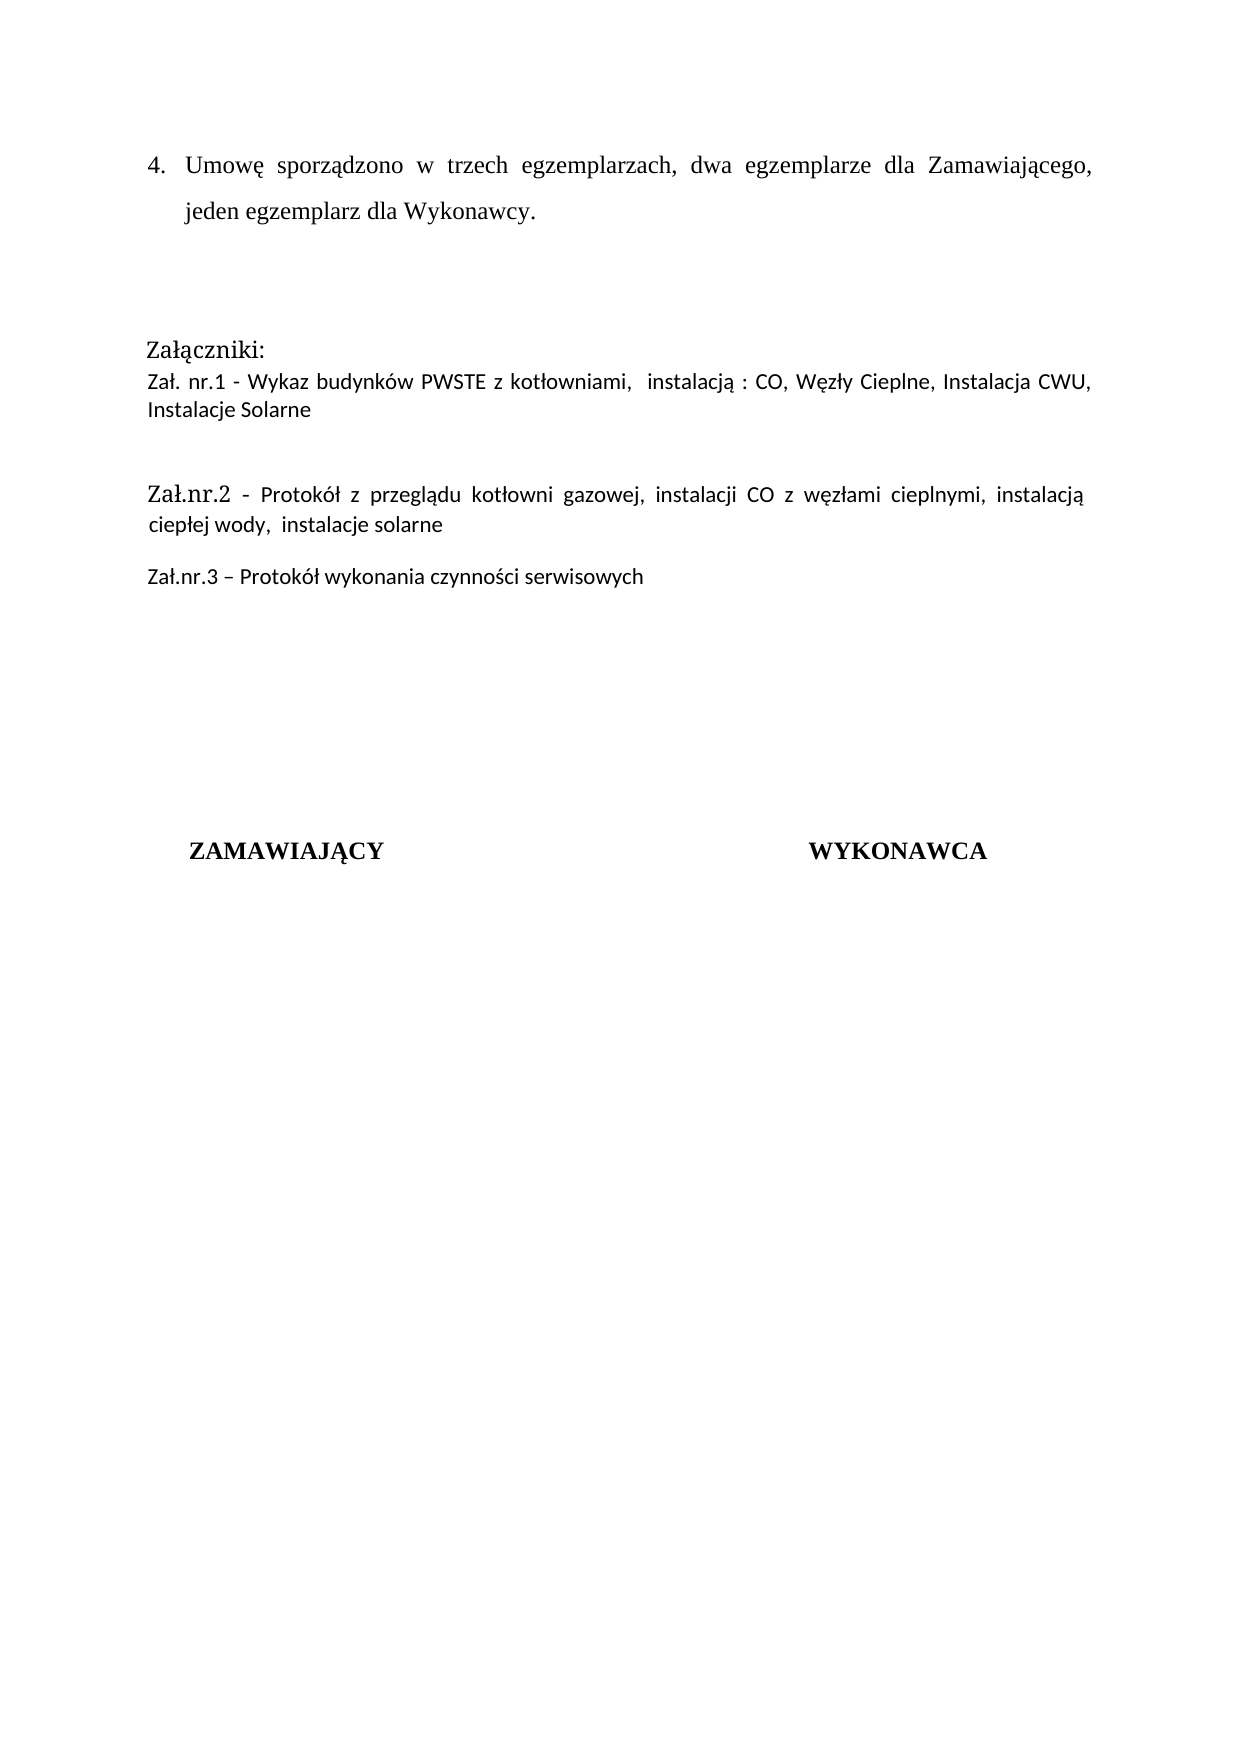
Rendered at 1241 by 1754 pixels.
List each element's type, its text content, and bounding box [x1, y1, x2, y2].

text Załączniki: [146, 334, 1088, 365]
text Zał.nr.3 – Protokół wykonania czynności serwisowych [147, 562, 1086, 591]
subtitle ZAMAWIAJĄCY WYKONAWCA [147, 836, 1093, 865]
text Zał.nr.2 - Protokół z przeglądu kotłowni gazowej, instalacji CO z węzłami cieplnymi, instalacją ciepłej wody, instalacje solarne [147, 478, 1086, 538]
list Umowę sporządzono w trzech egzemplarzach, dwa egzemplarze dla Zamawiającego, jeden egzemplarz dla Wykonawcy. [147, 150, 1093, 225]
text Zał. nr.1 - Wykaz budynków PWSTE z kotłowniami, instalacją : CO, Węzły Cieplne, Instalacja CWU, Instalacje Solarne [147, 367, 1093, 423]
